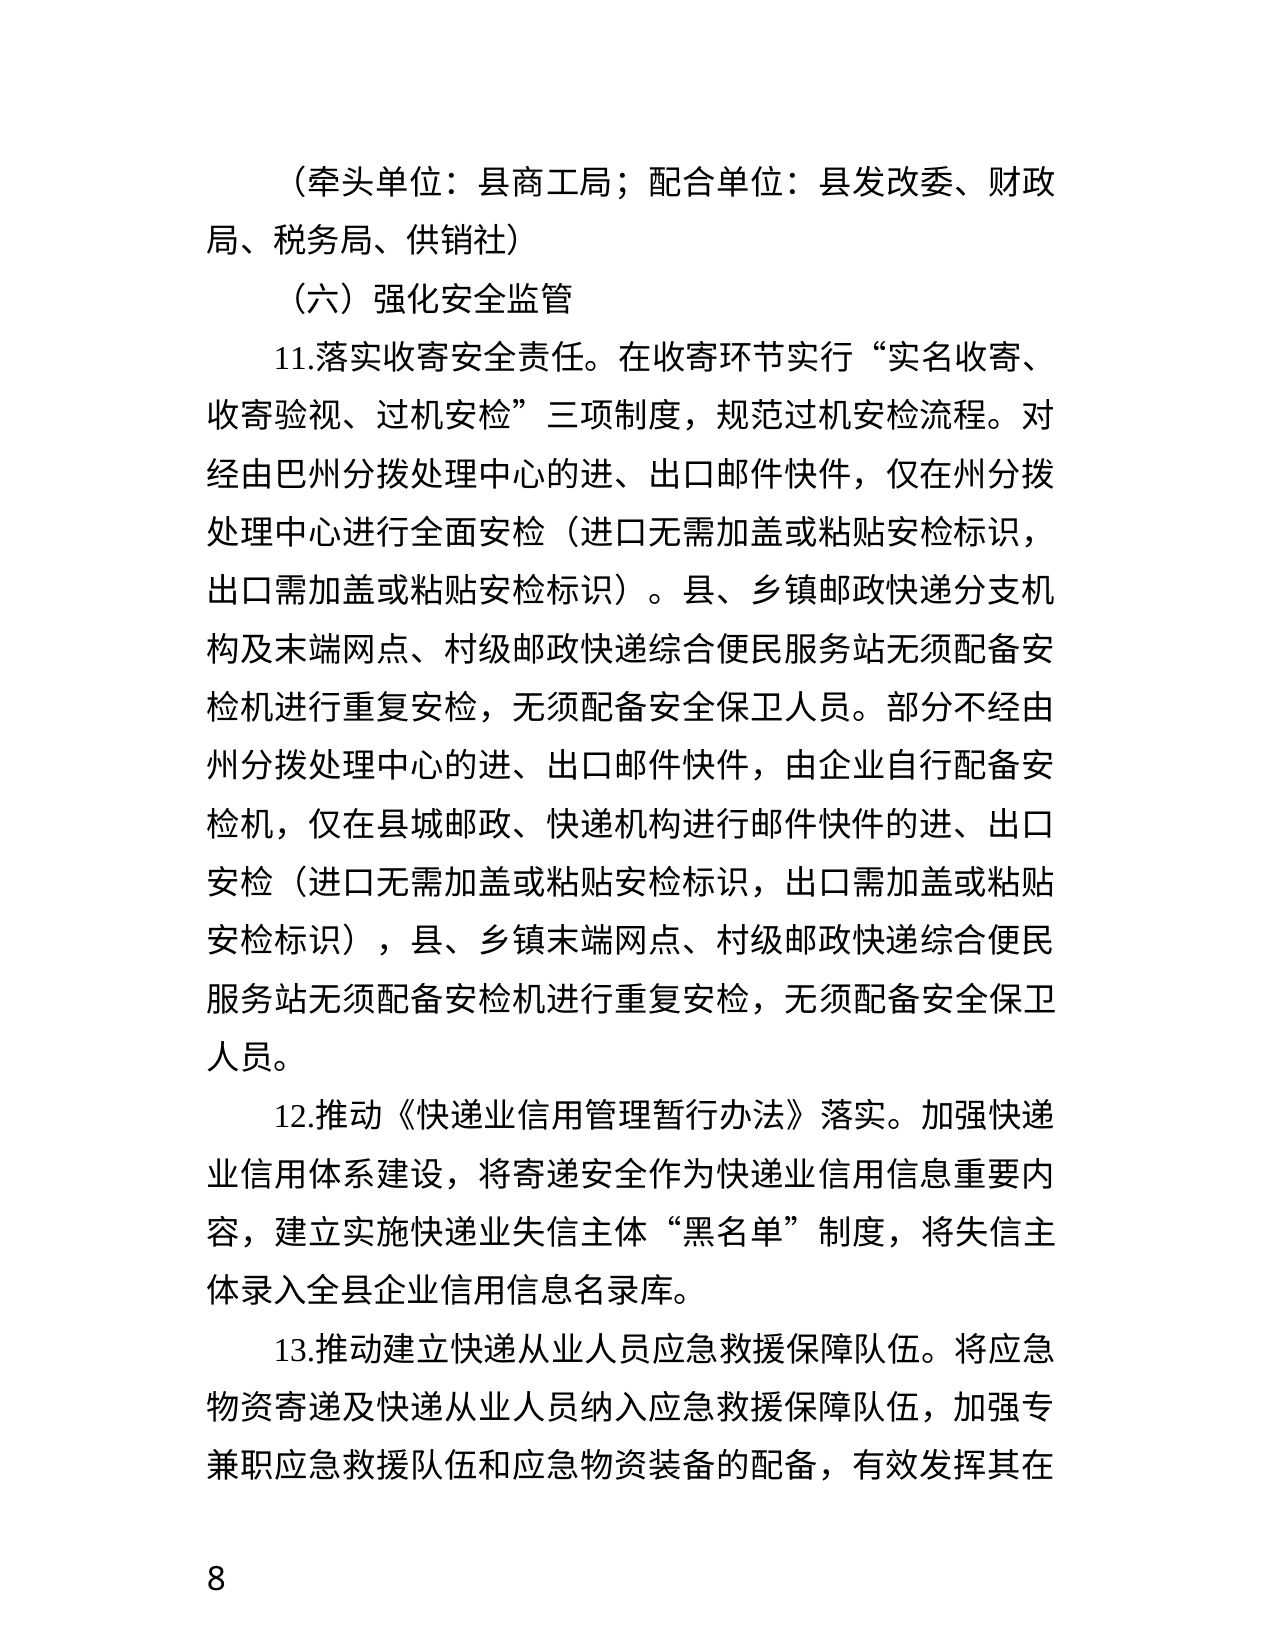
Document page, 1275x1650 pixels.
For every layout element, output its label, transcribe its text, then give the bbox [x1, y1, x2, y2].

text 11.落实收寄安全责任。在收寄环节实行“实名收寄、收寄验视、过机安检”三项制度，规范过机安检流程。对经由巴州分拨处理中心的进、出口邮件快件，仅在州分拨处理中心进行全面安检（进口无需加盖或粘贴安检标识，出口需加盖或粘贴安检标识）。县、乡镇邮政快递分支机构及末端网点、村级邮政快递综合便民服务站无须配备安检机进行重复安检，无须配备安全保卫人员。部分不经由州分拨处理中心的进、出口邮件快件，由企业自行配备安检机，仅在县城邮政、快递机构进行邮件快件的进、出口安检（进口无需加盖或粘贴安检标识，出口需加盖或粘贴安检标识），县、乡镇末端网点、村级邮政快递综合便民服务站无须配备安检机进行重复安检，无须配备安全保卫人员。 [207, 323, 1056, 1081]
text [207, 1314, 1056, 1489]
text 12.推动《快递业信用管理暂行办法》落实。加强快递业信用体系建设，将寄递安全作为快递业信用信息重要内容，建立实施快递业失信主体“黑名单”制度，将失信主体录入全县企业信用信息名录库。 [207, 1081, 1056, 1314]
text （六）强化安全监管 [207, 264, 1056, 323]
text （牵头单位：县商工局；配合单位：县发改委、财政局、税务局、供销社） [207, 148, 1056, 264]
